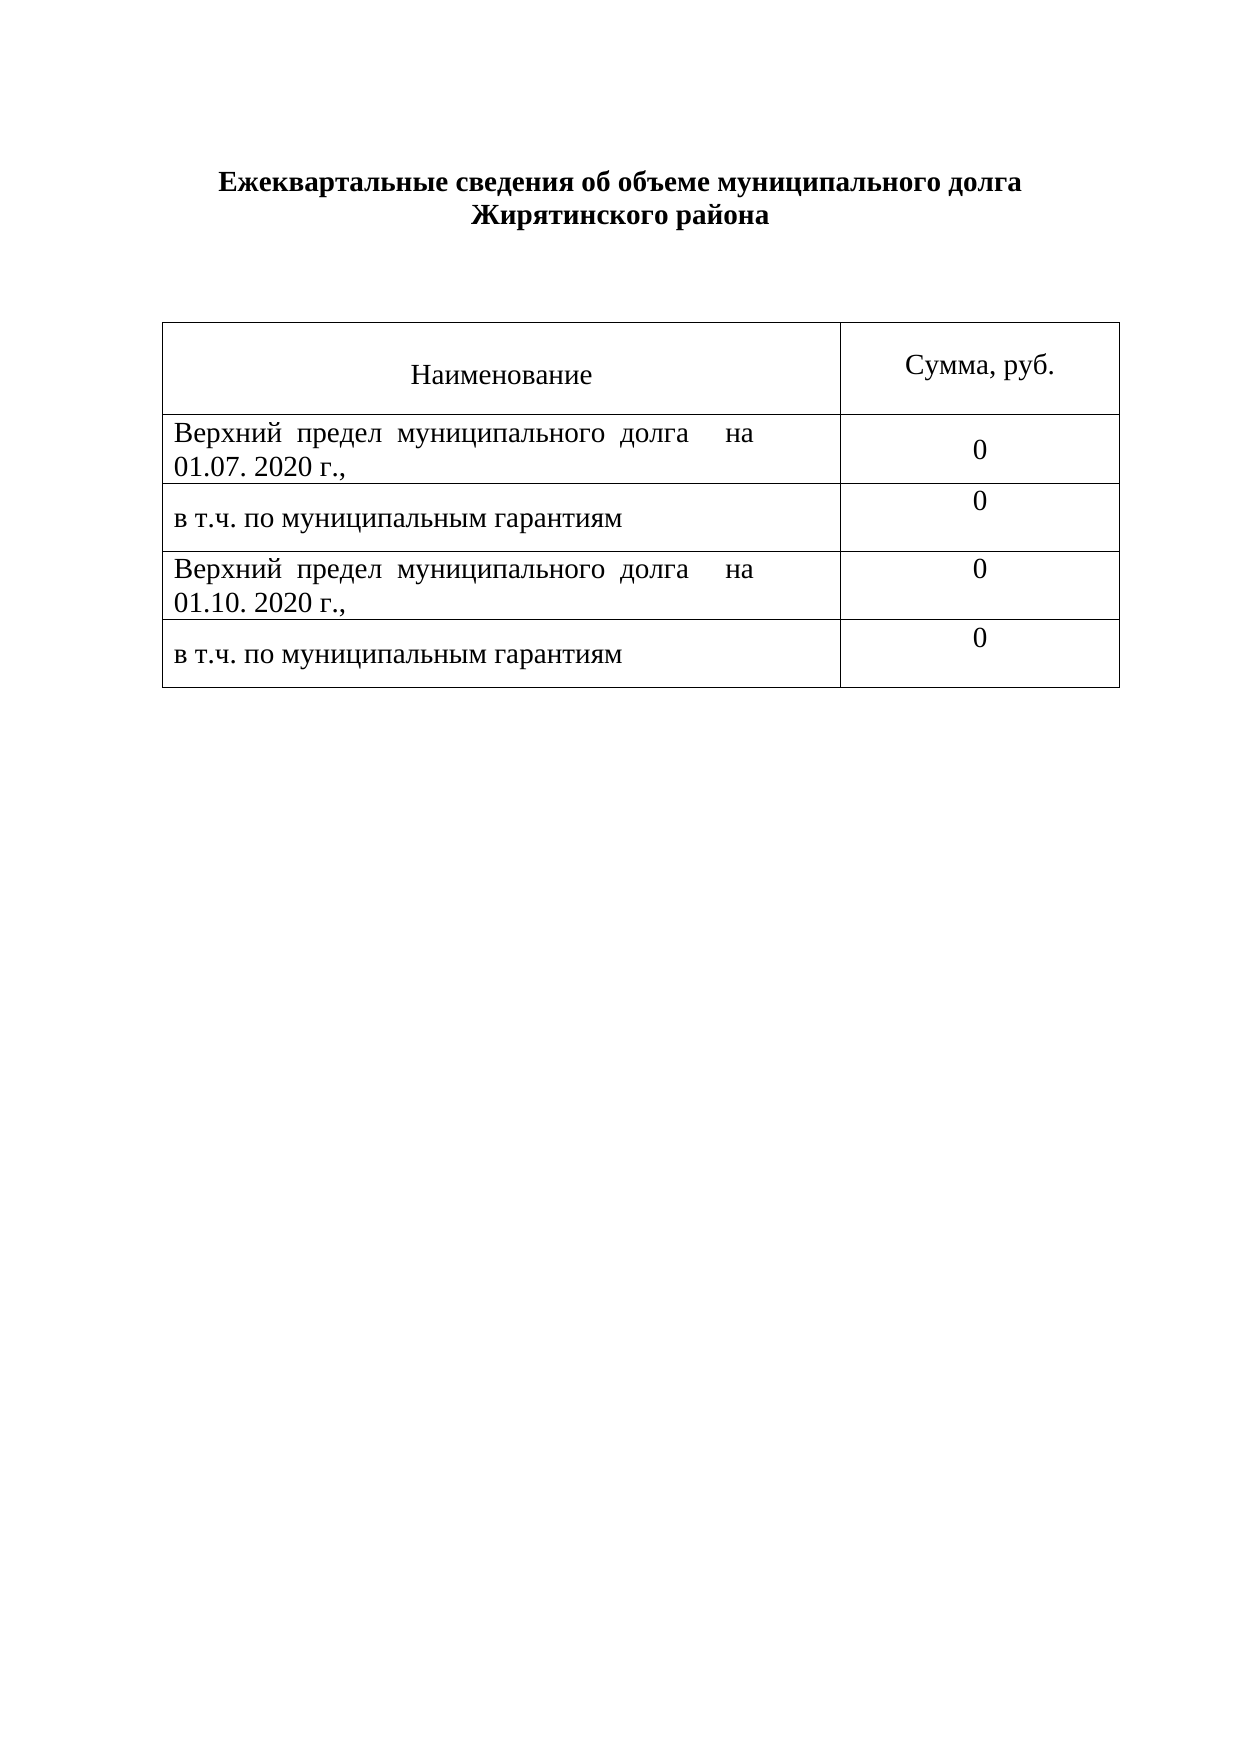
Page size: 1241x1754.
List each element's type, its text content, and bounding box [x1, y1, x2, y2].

table_cell 0 [841, 552, 1119, 619]
table_cell 0 [841, 415, 1119, 482]
table_header Сумма, руб. [841, 323, 1119, 414]
table_cell в т.ч. по муниципальным гарантиям [163, 620, 840, 687]
table_header Наименование [163, 323, 840, 414]
text Ежеквартальные сведения об объеме муниципального долга Жирятинского района [118, 164, 1122, 231]
table_cell 0 [841, 620, 1119, 687]
table_cell Верхний предел муниципального долга на 01.07. 2020 г., [163, 415, 840, 482]
table_cell в т.ч. по муниципальным гарантиям [163, 484, 840, 551]
table_cell Верхний предел муниципального долга на 01.10. 2020 г., [163, 552, 840, 619]
table_cell 0 [841, 484, 1119, 551]
